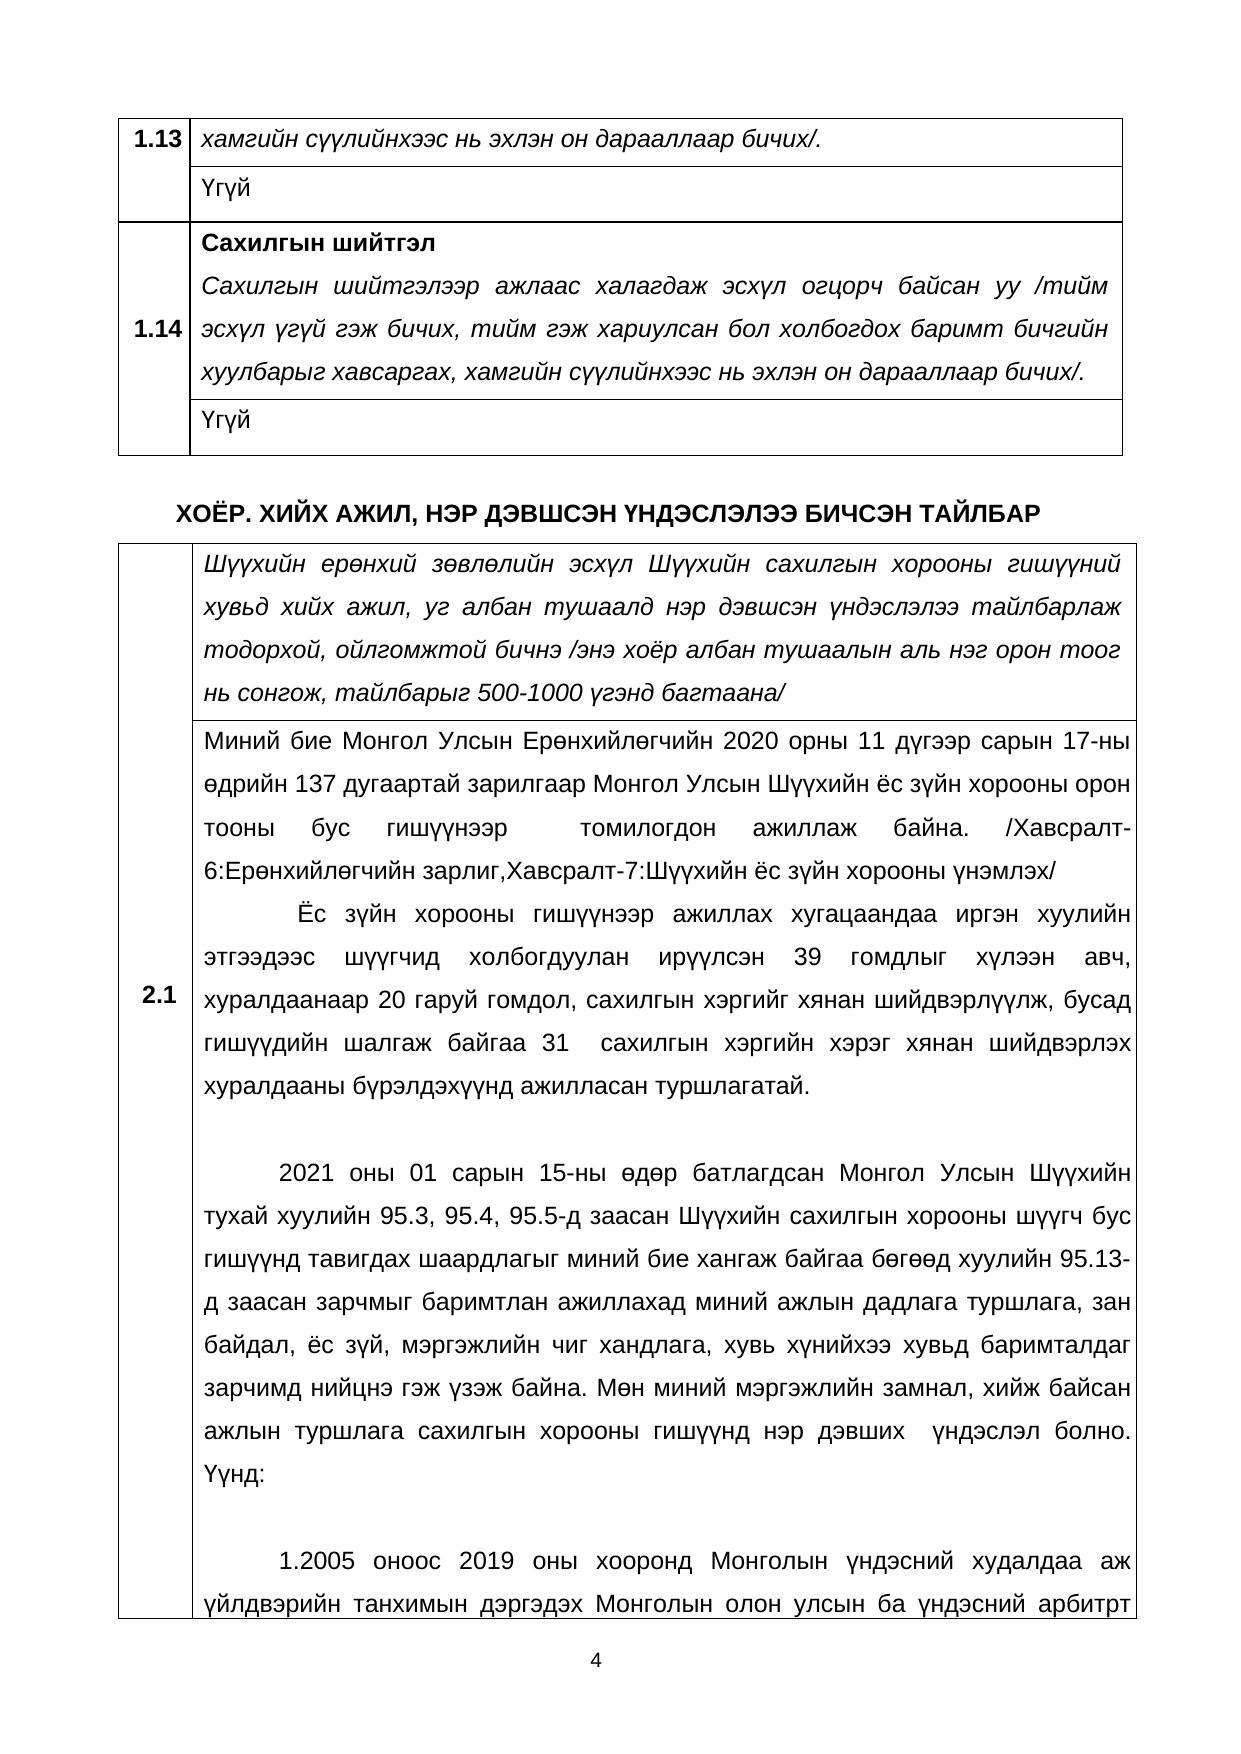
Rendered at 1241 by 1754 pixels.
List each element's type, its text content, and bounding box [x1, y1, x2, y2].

text ХОЁР. ХИЙХ АЖИЛ, НЭР ДЭВШСЭН ҮНДЭСЛЭЛЭЭ БИЧСЭН ТАЙЛБАР [176, 499, 1152, 528]
table_cell 1.14 [119, 223, 189, 455]
table_header 2.1 [119, 544, 192, 1617]
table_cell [191, 119, 1122, 166]
table_cell Үгүй [191, 400, 1122, 455]
table_cell Үгүй [191, 167, 1122, 221]
table_header Шүүхийн ерөнхий зөвлөлийн эсхүл Шүүхийн сахилгын хорооны гишүүний хувьд хийх ажил, уг албан тушаалд нэр дэвшсэн үндэслэлээ тайлбарлаж тодорхой, ойлгомжтой бичнэ /энэ хоёр албан тушаалын аль нэг орон тоог нь сонгож, тайлбарыг 500-1000 үгэнд багтаана/ [193, 544, 1136, 720]
table_cell 1.13 [119, 119, 189, 221]
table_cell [193, 721, 1136, 1617]
table_cell Сахилгын шийтгэл Сахилгын шийтгэлээр ажлаас халагдаж эсхүл огцорч байсан уу /тийм эсхүл үгүй гэж бичих, тийм гэж хариулсан бол холбогдох баримт бичгийн хуулбарыг хавсаргах, хамгийн сүүлийнхээс нь эхлэн он дарааллаар бичих/. [191, 223, 1122, 399]
